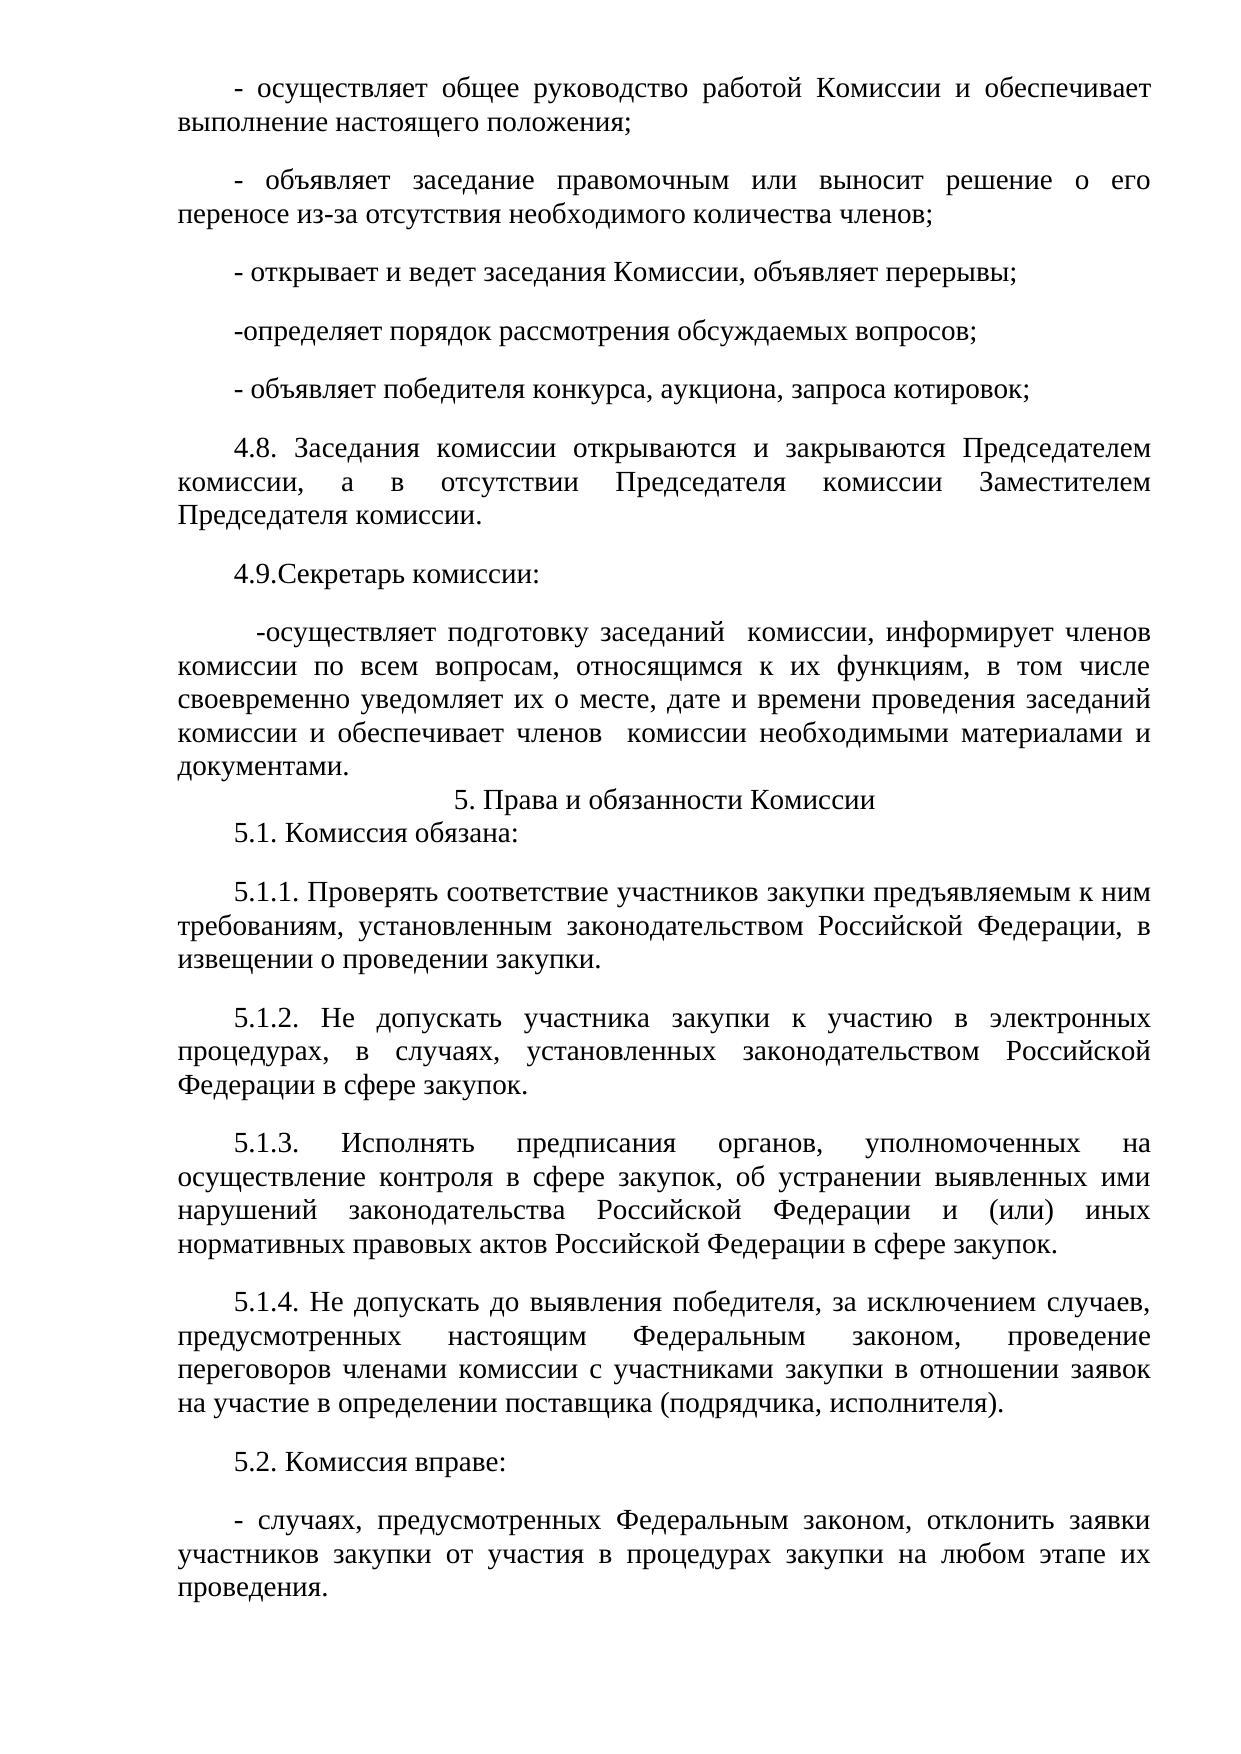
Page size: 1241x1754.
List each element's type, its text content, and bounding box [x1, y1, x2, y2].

text - случаях, предусмотренных Федеральным законом, отклонить заявки участников закупки от участия в процедурах закупки на любом этапе их проведения. [177, 1502, 1152, 1603]
text 5.2. Комиссия вправе: [177, 1444, 1152, 1477]
text - открывает и ведет заседания Комиссии, объявляет перерывы; [177, 254, 1152, 288]
text 5.1. Комиссия обязана: [177, 816, 1152, 849]
text - осуществляет общее руководство работой Комиссии и обеспечивает выполнение настоящего положения; [177, 70, 1152, 137]
text - объявляет заседание правомочным или выносит решение о его переносе из-за отсутствия необходимого количества членов; [177, 162, 1152, 229]
text -определяет порядок рассмотрения обсуждаемых вопросов; [177, 313, 1152, 347]
text 5.1.3. Исполнять предписания органов, уполномоченных на осуществление контроля в сфере закупок, об устранении выявленных ими нарушений законодательства Российской Федерации и (или) иных нормативных правовых актов Российской Федерации в сфере закупок. [177, 1125, 1152, 1259]
text - объявляет победителя конкурса, аукциона, запроса котировок; [177, 372, 1152, 405]
text 4.8. Заседания комиссии открываются и закрываются Председателем комиссии, а в отсутствии Председателя комиссии Заместителем Председателя комиссии. [177, 430, 1152, 531]
text 4.9.Секретарь комиссии: [177, 556, 1152, 589]
text 5.1.1. Проверять соответствие участников закупки предъявляемым к ним требованиям, установленным законодательством Российской Федерации, в извещении о проведении закупки. [177, 874, 1152, 975]
text 5.1.4. Не допускать до выявления победителя, за исключением случаев, предусмотренных настоящим Федеральным законом, проведение переговоров членами комиссии с участниками закупки в отношении заявок на участие в определении поставщика (подрядчика, исполнителя). [177, 1284, 1152, 1419]
text 5. Права и обязанности Комиссии [177, 782, 1152, 816]
text 5.1.2. Не допускать участника закупки к участию в электронных процедурах, в случаях, установленных законодательством Российской Федерации в сфере закупок. [177, 1000, 1152, 1100]
text -осуществляет подготовку заседаний комиссии, информирует членов комиссии по всем вопросам, относящимся к их функциям, в том числе своевременно уведомляет их о месте, дате и времени проведения заседаний комиссии и обеспечивает членов комиссии необходимыми материалами и документами. [177, 614, 1152, 782]
